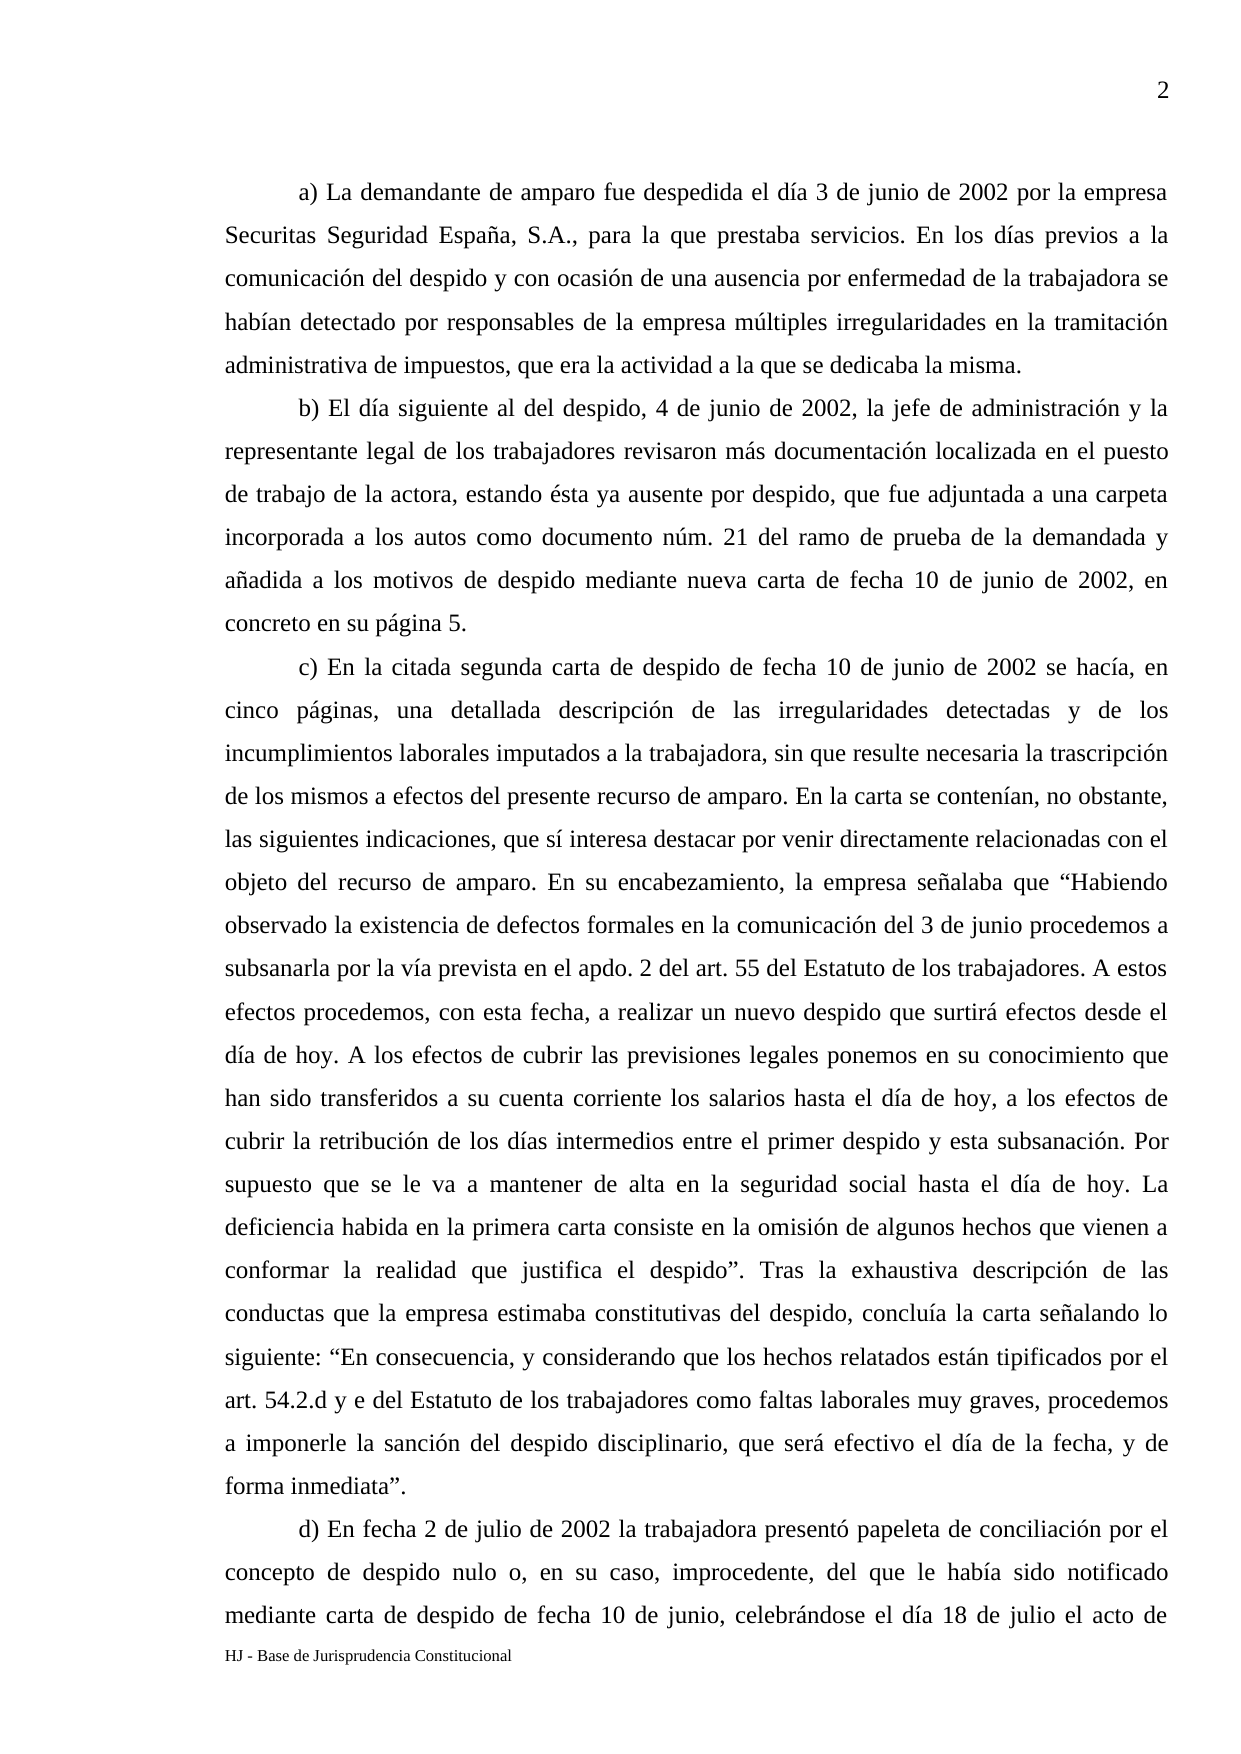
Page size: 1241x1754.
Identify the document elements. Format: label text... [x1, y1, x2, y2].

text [224, 1514, 1169, 1629]
text a) La demandante de amparo fue despedida el día 3 de junio de 2002 por la empresa Securitas Seguridad España, S.A., para la que prestaba servicios. En los días previos a la comunicación del despido y con ocasión de una ausencia por enfermedad de la trabajadora se habían detectado por responsables de la empresa múltiples irregularidades en la tramitación administrativa de impuestos, que era la actividad a la que se dedicaba la misma. [224, 177, 1169, 378]
text b) El día siguiente al del despido, 4 de junio de 2002, la jefe de administración y la representante legal de los trabajadores revisaron más documentación localizada en el puesto de trabajo de la actora, estando ésta ya ausente por despido, que fue adjuntada a una carpeta incorporada a los autos como documento núm. 21 del ramo de prueba de la demandada y añadida a los motivos de despido mediante nueva carta de fecha 10 de junio de 2002, en concreto en su página 5. [224, 393, 1169, 637]
text c) En la citada segunda carta de despido de fecha 10 de junio de 2002 se hacía, en cinco páginas, una detallada descripción de las irregularidades detectadas y de los incumplimientos laborales imputados a la trabajadora, sin que resulte necesaria la trascripción de los mismos a efectos del presente recurso de amparo. En la carta se contenían, no obstante, las siguientes indicaciones, que sí interesa destacar por venir directamente relacionadas con el objeto del recurso de amparo. En su encabezamiento, la empresa señalaba que “Habiendo observado la existencia de defectos formales en la comunicación del 3 de junio procedemos a subsanarla por la vía prevista en el apdo. 2 del art. 55 del Estatuto de los trabajadores. A estos efectos procedemos, con esta fecha, a realizar un nuevo despido que surtirá efectos desde el día de hoy. A los efectos de cubrir las previsiones legales ponemos en su conocimiento que han sido transferidos a su cuenta corriente los salarios hasta el día de hoy, a los efectos de cubrir la retribución de los días intermedios entre el primer despido y esta subsanación. Por supuesto que se le va a mantener de alta en la seguridad social hasta el día de hoy. La deficiencia habida en la primera carta consiste en la omisión de algunos hechos que vienen a conformar la realidad que justifica el despido”. Tras la exhaustiva descripción de las conductas que la empresa estimaba constitutivas del despido, concluía la carta señalando lo siguiente: “En consecuencia, y considerando que los hechos relatados están tipificados por el art. 54.2.d y e del Estatuto de los trabajadores como faltas laborales muy graves, procedemos a imponerle la sanción del despido disciplinario, que será efectivo el día de la fecha, y de forma inmediata”. [224, 652, 1169, 1500]
